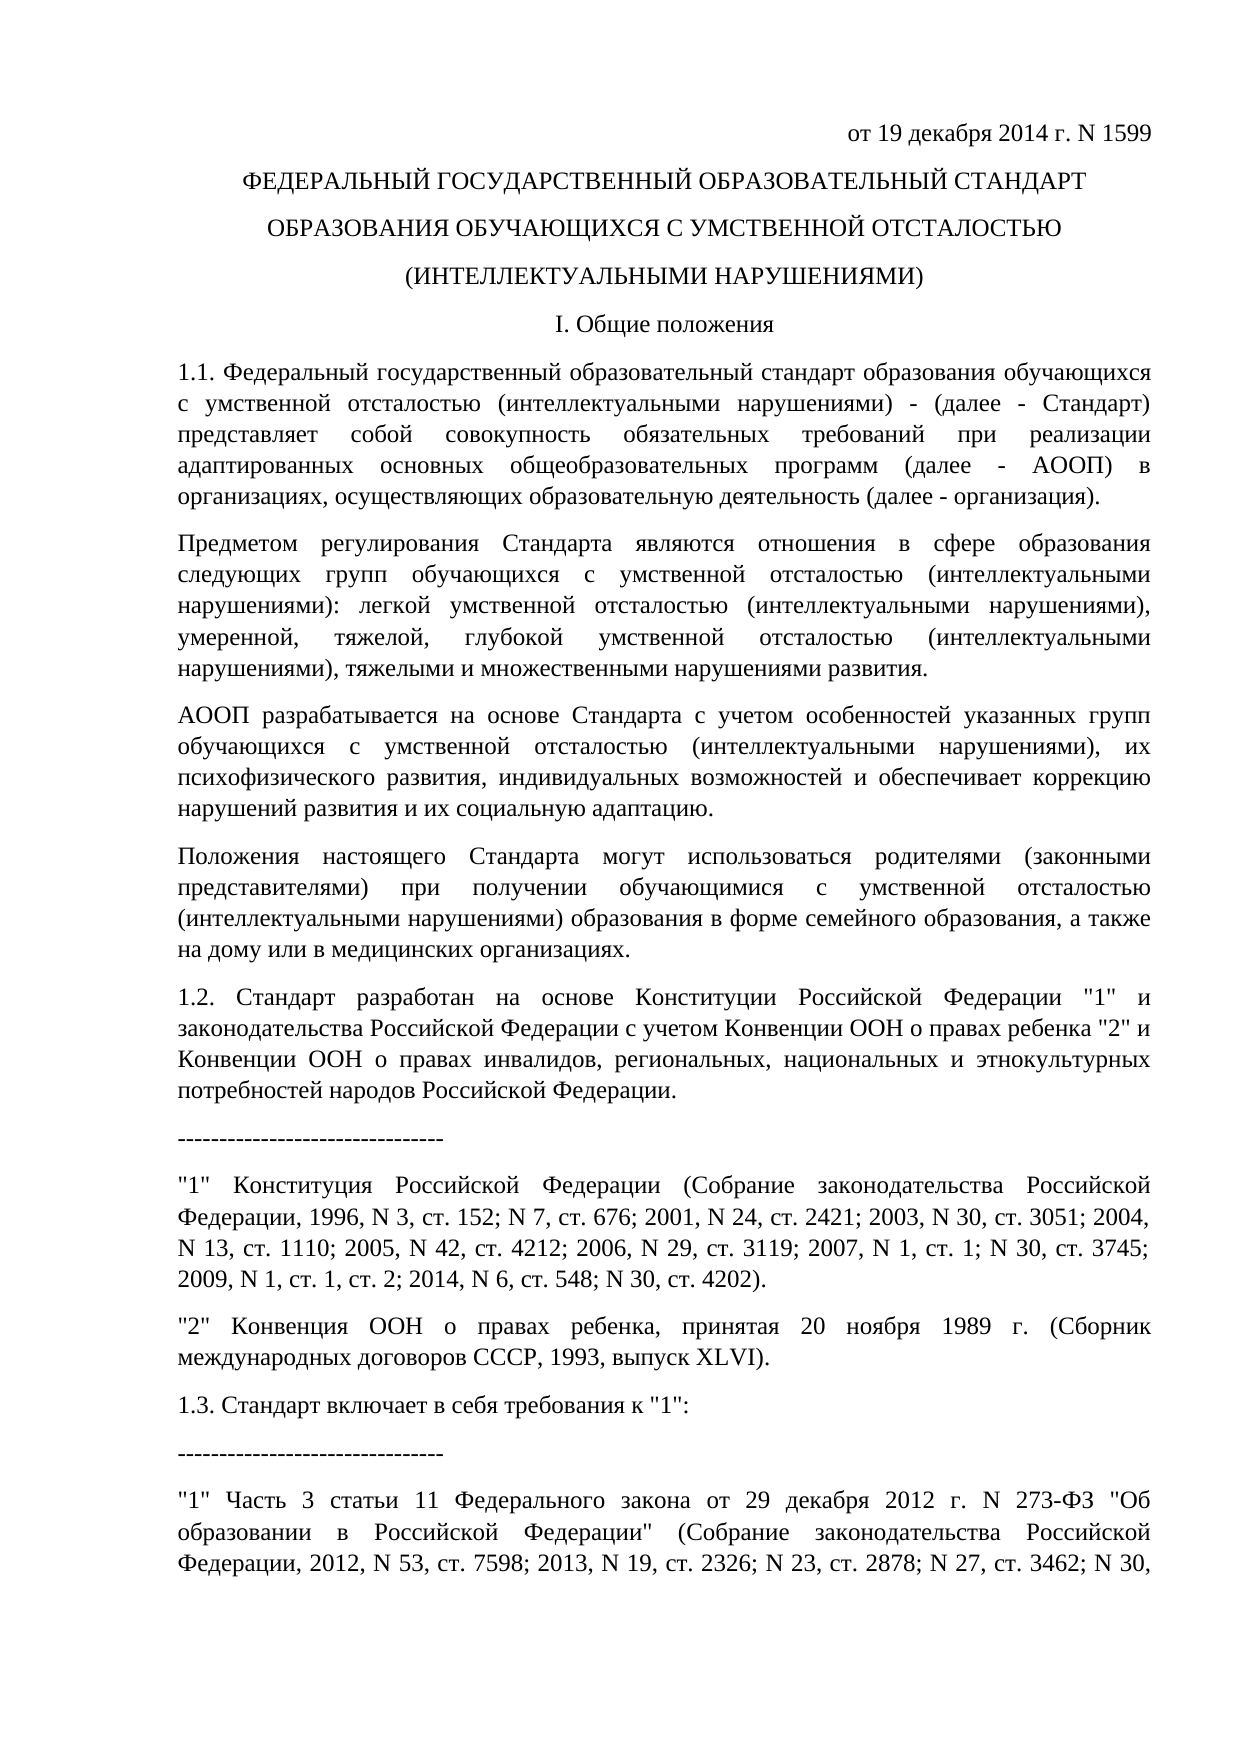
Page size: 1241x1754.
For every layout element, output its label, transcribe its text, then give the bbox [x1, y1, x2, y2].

text I. Общие положения [177, 309, 1152, 338]
text от 19 декабря 2014 г. N 1599 [177, 118, 1152, 147]
text 1.2. Стандарт разработан на основе Конституции Российской Федерации "1" и законодательства Российской Федерации с учетом Конвенции ООН о правах ребенка "2" и Конвенции ООН о правах инвалидов, региональных, национальных и этнокультурных потребностей народов Российской Федерации. [177, 982, 1152, 1104]
text АООП разрабатывается на основе Стандарта с учетом особенностей указанных групп обучающихся с умственной отсталостью (интеллектуальными нарушениями), их психофизического развития, индивидуальных возможностей и обеспечивает коррекцию нарушений развития и их социальную адаптацию. [177, 700, 1152, 822]
text 1.1. Федеральный государственный образовательный стандарт образования обучающихся с умственной отсталостью (интеллектуальными нарушениями) - (далее - Стандарт) представляет собой совокупность обязательных требований при реализации адаптированных основных общеобразовательных программ (далее - АООП) в организациях, осуществляющих образовательную деятельность (далее - организация). [177, 357, 1152, 509]
text -------------------------------- [177, 1438, 1152, 1467]
text "2" Конвенция ООН о правах ребенка, принятая 20 ноября 1989 г. (Сборник международных договоров СССР, 1993, выпуск XLVI). [177, 1311, 1152, 1371]
text -------------------------------- [177, 1123, 1152, 1152]
text ОБРАЗОВАНИЯ ОБУЧАЮЩИХСЯ С УМСТВЕННОЙ ОТСТАЛОСТЬЮ [177, 213, 1152, 242]
text 1.3. Стандарт включает в себя требования к "1": [177, 1390, 1152, 1419]
text (ИНТЕЛЛЕКТУАЛЬНЫМИ НАРУШЕНИЯМИ) [177, 261, 1152, 290]
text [177, 1486, 1152, 1576]
text "1" Конституция Российской Федерации (Собрание законодательства Российской Федерации, 1996, N 3, ст. 152; N 7, ст. 676; 2001, N 24, ст. 2421; 2003, N 30, ст. 3051; 2004, N 13, ст. 1110; 2005, N 42, ст. 4212; 2006, N 29, ст. 3119; 2007, N 1, ст. 1; N 30, ст. 3745; 2009, N 1, ст. 1, ст. 2; 2014, N 6, ст. 548; N 30, ст. 4202). [177, 1171, 1152, 1292]
text ФЕДЕРАЛЬНЫЙ ГОСУДАРСТВЕННЫЙ ОБРАЗОВАТЕЛЬНЫЙ СТАНДАРТ [177, 166, 1152, 194]
text Предметом регулирования Стандарта являются отношения в сфере образования следующих групп обучающихся с умственной отсталостью (интеллектуальными нарушениями): легкой умственной отсталостью (интеллектуальными нарушениями), умеренной, тяжелой, глубокой умственной отсталостью (интеллектуальными нарушениями), тяжелыми и множественными нарушениями развития. [177, 528, 1152, 681]
text Положения настоящего Стандарта могут использоваться родителями (законными представителями) при получении обучающимися с умственной отсталостью (интеллектуальными нарушениями) образования в форме семейного образования, а также на дому или в медицинских организациях. [177, 841, 1152, 963]
